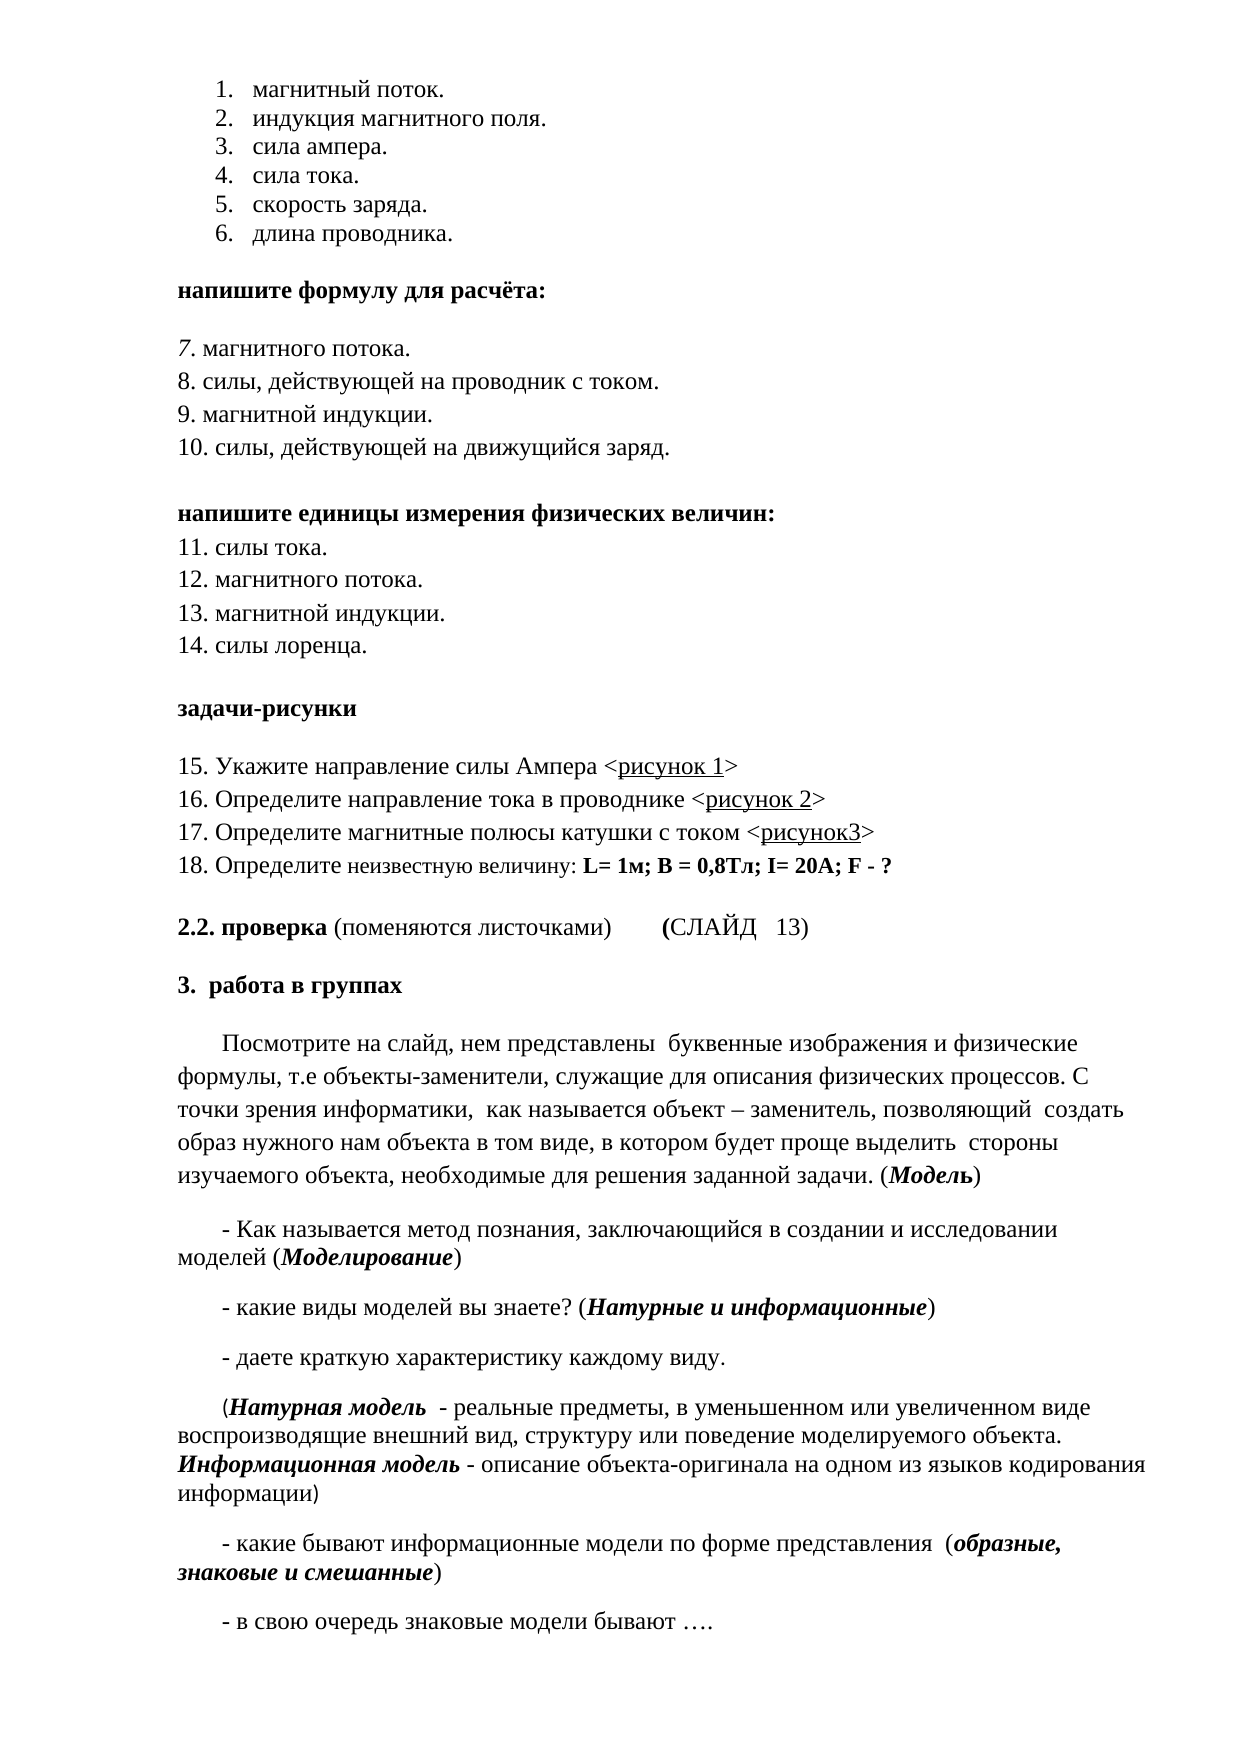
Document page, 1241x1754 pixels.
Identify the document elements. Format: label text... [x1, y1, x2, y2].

text 11. силы тока. [177, 532, 1152, 560]
list магнитный поток. [215, 74, 1152, 103]
list скорость заряда. [215, 189, 1152, 218]
text (Натурная модель - реальные предметы, в уменьшенном или увеличенном виде воспроизводящие внешний вид, структуру или поведение моделируемого объекта. Информационная модель - описание объекта-оригинала на одном из языков кодирования информации) [177, 1392, 1152, 1507]
text напишите единицы измерения физических величин: [177, 498, 1152, 527]
text 3. работа в группах [177, 970, 1152, 999]
text - Как называется метод познания, заключающийся в создании и исследовании моделей (Моделирование) [177, 1214, 1152, 1271]
text - в свою очередь знаковые модели бывают …. [177, 1606, 1152, 1635]
text 9. магнитной индукции. [177, 399, 1152, 428]
text 14. силы лоренца. [177, 631, 1152, 659]
text Посмотрите на слайд, нем представлены буквенные изображения и физические формулы, т.е объекты-заменители, служащие для описания физических процессов. С точки зрения информатики, как называется объект – заменитель, позволяющий создать образ нужного нам объекта в том виде, в котором будет проще выделить стороны изучаемого объекта, необходимые для решения заданной задачи. (Модель) [177, 1028, 1152, 1189]
text 7. магнитного потока. [177, 333, 1152, 362]
list длина проводника. [215, 218, 1152, 246]
text 10. силы, действующей на движущийся заряд. [177, 432, 1152, 461]
text задачи-рисунки [177, 693, 1152, 722]
list сила ампера. [215, 131, 1152, 160]
text 17. Определите магнитные полюсы катушки с током <рисунок3> [177, 817, 1152, 846]
list индукция магнитного поля. [215, 103, 1152, 131]
list сила тока. [215, 160, 1152, 189]
text - какие бывают информационные модели по форме представления (образные, знаковые и смешанные) [177, 1528, 1152, 1586]
text напишите формулу для расчёта: [177, 276, 1152, 304]
text 16. Определите направление тока в проводнике <рисунок 2> [177, 784, 1152, 812]
text - какие виды моделей вы знаете? (Натурные и информационные) [177, 1292, 1152, 1321]
text 15. Укажите направление силы Ампера <рисунок 1> [177, 751, 1152, 779]
text 12. магнитного потока. [177, 564, 1152, 593]
text 2.2. проверка (поменяются листочками) (СЛАЙД 13) [177, 912, 1152, 941]
text - даете краткую характеристику каждому виду. [177, 1342, 1152, 1371]
text 18. Определите неизвестную величину: L= 1м; В = 0,8Тл; I= 20A; F - ? [177, 850, 1152, 878]
text 8. силы, действующей на проводник с током. [177, 366, 1152, 395]
text 13. магнитной индукции. [177, 598, 1152, 626]
